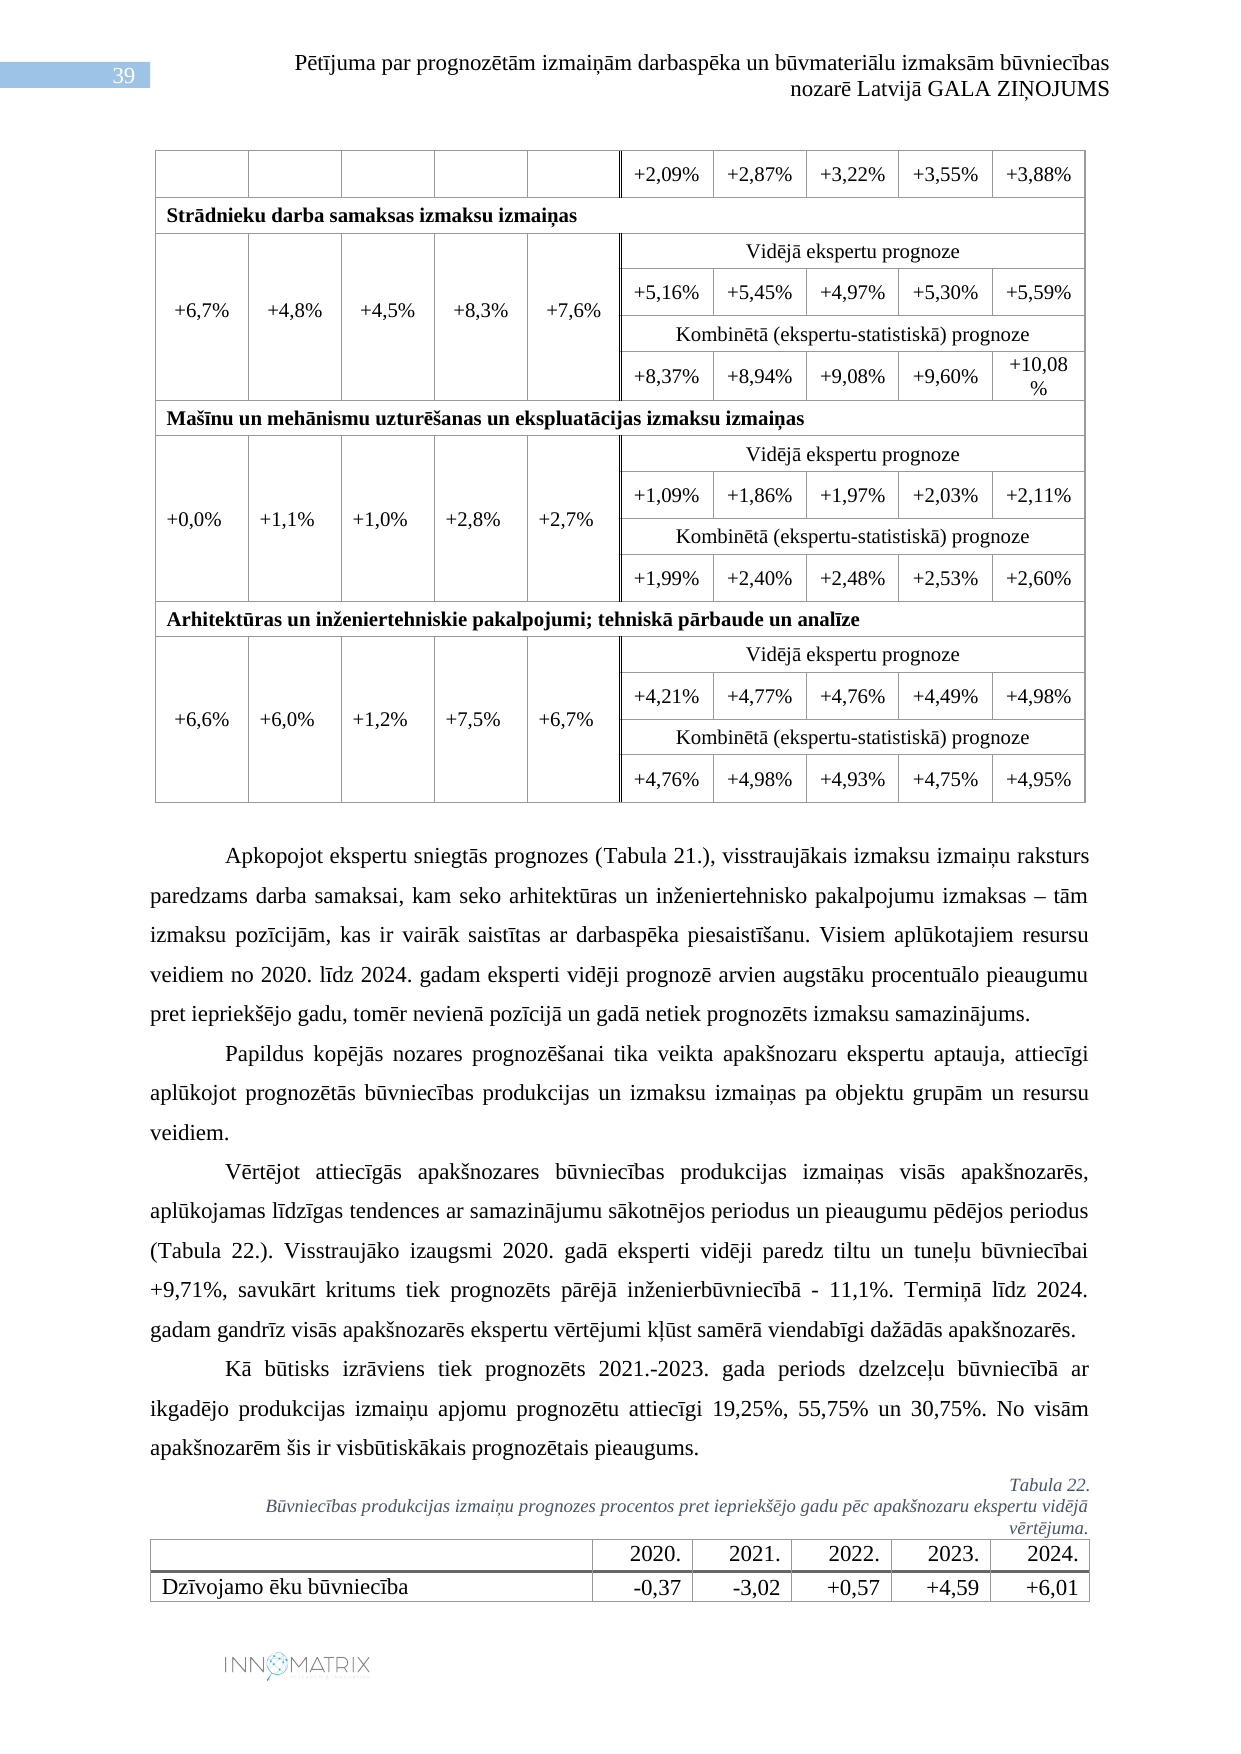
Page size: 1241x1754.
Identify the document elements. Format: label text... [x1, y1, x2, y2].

table_cell +5,16% [622, 269, 713, 315]
table_cell Mašīnu un mehānismu uzturēšanas un ekspluatācijas izmaksu izmaiņas [156, 401, 1084, 435]
table_cell +6,0% [249, 637, 341, 802]
table_header 2022. [792, 1540, 891, 1570]
table_cell Vidējā ekspertu prognoze [622, 436, 1084, 471]
table_cell +4,77% [714, 673, 806, 719]
table_cell +0,0% [156, 436, 248, 601]
table_cell +6,6% [156, 637, 248, 802]
text Tabula 22. [150, 1474, 1090, 1495]
table_cell +1,99% [622, 555, 713, 601]
table_cell +5,30% [899, 269, 992, 315]
table_cell +4,21% [622, 673, 713, 719]
table_cell Arhitektūras un inženiertehniskie pakalpojumi; tehniskā pārbaude un analīze [156, 602, 1084, 636]
table_cell +1,1% [249, 436, 341, 601]
table_cell +6,01 [991, 1573, 1089, 1601]
table_cell +7,5% [435, 637, 527, 802]
table_cell +2,40% [714, 555, 806, 601]
table_cell +4,97% [807, 269, 898, 315]
table_cell +3,22% [807, 151, 898, 197]
table_cell +7,6% [528, 234, 619, 400]
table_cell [622, 316, 1084, 351]
table_cell +5,45% [714, 269, 806, 315]
table_cell +2,53% [899, 555, 992, 601]
table_cell Dzīvojamo ēku būvniecība [151, 1573, 592, 1601]
table_header 2020. [593, 1540, 692, 1570]
table_header 2021. [693, 1540, 791, 1570]
table_cell +4,76% [807, 673, 898, 719]
table_cell +2,8% [435, 436, 527, 601]
table_cell -0,37 [593, 1573, 692, 1601]
table_cell +9,60% [899, 352, 992, 400]
text Papildus kopējās nozares prognozēšanai tika veikta apakšnozaru ekspertu aptauja, attiecīgi aplūkojot prognozētās būvniecības produkcijas un izmaksu izmaiņas pa objektu grupām un resursu veidiem. [150, 1039, 1090, 1145]
table_cell +6,7% [156, 234, 248, 400]
table_cell +4,98% [714, 755, 806, 802]
table_cell -3,02 [693, 1573, 791, 1601]
table_cell +1,86% [714, 472, 806, 518]
table_cell +8,3% [435, 234, 527, 400]
table_cell +2,7% [528, 436, 619, 601]
table_cell +4,59 [892, 1573, 990, 1601]
table_cell Vidējā ekspertu prognoze [622, 234, 1084, 268]
table_header [151, 1540, 592, 1570]
table_cell Vidējā ekspertu prognoze [622, 637, 1084, 672]
table_cell +6,7% [528, 637, 619, 802]
text Būvniecības produkcijas izmaiņu prognozes procentos pret iepriekšējo gadu pēc apakšnozaru ekspertu vidējā vērtējuma. [150, 1495, 1090, 1538]
table_cell +4,93% [807, 755, 898, 802]
table_cell +4,75% [899, 755, 992, 802]
table_cell +4,95% [993, 755, 1084, 802]
table_cell +9,08% [807, 352, 898, 400]
table_cell +1,0% [342, 436, 434, 601]
table_cell +4,98% [993, 673, 1084, 719]
text Kā būtisks izrāviens tiek prognozēts 2021.-2023. gada periods dzelzceļu būvniecībā ar ikgadējo produkcijas izmaiņu apjomu prognozētu attiecīgi 19,25%, 55,75% un 30,75%. No visām apakšnozarēm šis ir visbūtiskākais prognozētais pieaugums. [150, 1355, 1090, 1461]
table_cell +10,08% [993, 352, 1084, 400]
table_cell +1,97% [807, 472, 898, 518]
table_cell +5,59% [993, 269, 1084, 315]
table_cell +4,49% [899, 673, 992, 719]
table_header 2023. [892, 1540, 990, 1570]
table_cell +4,8% [249, 234, 341, 400]
table_cell +2,11% [993, 472, 1084, 518]
table_cell +2,87% [714, 151, 806, 197]
table_cell +2,48% [807, 555, 898, 601]
picture [225, 1652, 370, 1681]
table_cell +4,76% [622, 755, 713, 802]
text Vērtējot attiecīgās apakšnozares būvniecības produkcijas izmaiņas visās apakšnozarēs, aplūkojamas līdzīgas tendences ar samazinājumu sākotnējos periodus un pieaugumu pēdējos periodus (Tabula 22.). Visstraujāko izaugsmi 2020. gadā eksperti vidēji paredz tiltu un tuneļu būvniecībai +9,71%, savukārt kritums tiek prognozēts pārējā inženierbūvniecībā - 11,1%. Termiņā līdz 2024. gadam gandrīz visās apakšnozarēs ekspertu vērtējumi kļūst samērā viendabīgi dažādās apakšnozarēs. [150, 1158, 1090, 1342]
table_cell +3,55% [899, 151, 992, 197]
table_cell +0,57 [792, 1573, 891, 1601]
table_cell Strādnieku darba samaksas izmaksu izmaiņas [156, 198, 1084, 233]
text Apkopojot ekspertu sniegtās prognozes (Tabula 21.), visstraujākais izmaksu izmaiņu raksturs paredzams darba samaksai, kam seko arhitektūras un inženiertehnisko pakalpojumu izmaksas – tām izmaksu pozīcijām, kas ir vairāk saistītas ar darbaspēka piesaistīšanu. Visiem aplūkotajiem resursu veidiem no 2020. līdz 2024. gadam eksperti vidēji prognozē arvien augstāku procentuālo pieaugumu pret iepriekšējo gadu, tomēr nevienā pozīcijā un gadā netiek prognozēts izmaksu samazinājums. [150, 842, 1090, 1026]
table_cell +8,37% [622, 352, 713, 400]
table_cell Kombinētā (ekspertu-statistiskā) prognoze [622, 720, 1084, 754]
table_cell +1,09% [622, 472, 713, 518]
table_cell +2,09% [622, 151, 713, 197]
table_cell Kombinētā (ekspertu-statistiskā) prognoze [622, 519, 1084, 553]
table_cell +4,5% [342, 234, 434, 400]
table_cell +3,88% [993, 151, 1084, 197]
table_cell +1,2% [342, 637, 434, 802]
table_cell +8,94% [714, 352, 806, 400]
table_cell +2,60% [993, 555, 1084, 601]
table_header 2024. [991, 1540, 1089, 1570]
table_cell +2,03% [899, 472, 992, 518]
